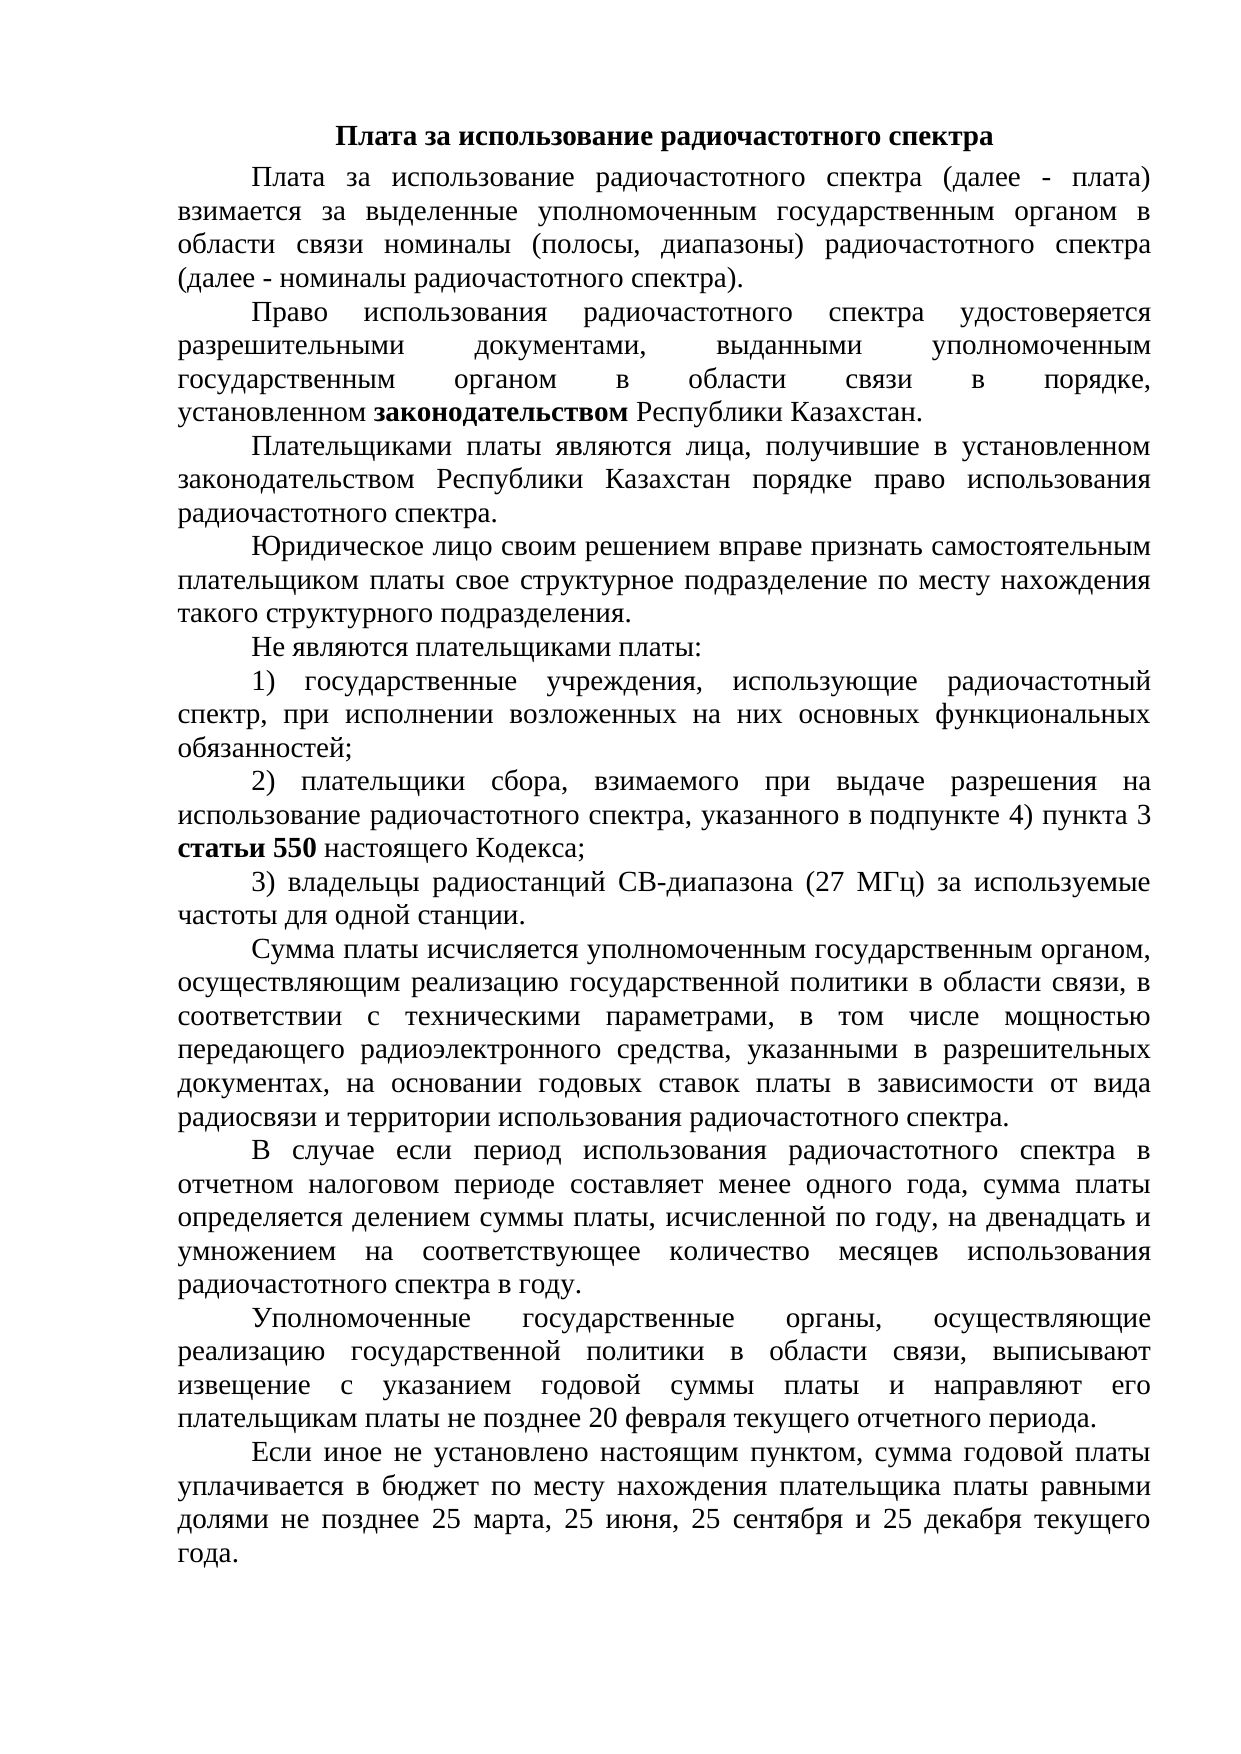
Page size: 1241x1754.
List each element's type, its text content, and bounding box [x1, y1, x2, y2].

text 1) государственные учреждения, использующие радиочастотный спектр, при исполнении возложенных на них основных функциональных обязанностей; [177, 663, 1152, 763]
text Плательщиками платы являются лица, получившие в установленном законодательством Республики Казахстан порядке право использования радиочастотного спектра. [177, 428, 1152, 528]
text Сумма платы исчисляется уполномоченным государственным органом, осуществляющим реализацию государственной политики в области связи, в соответствии с техническими параметрами, в том числе мощностью передающего радиоэлектронного средства, указанными в разрешительных документах, на основании годовых ставок платы в зависимости от вида радиосвязи и территории использования радиочастотного спектра. [177, 931, 1152, 1132]
text Уполномоченные государственные органы, осуществляющие реализацию государственной политики в области связи, выписывают извещение с указанием годовой суммы платы и направляют его плательщикам платы не позднее 20 февраля текущего отчетного периода. [177, 1300, 1152, 1434]
text 3) владельцы радиостанций СВ-диапазона (27 МГц) за используемые частоты для одной станции. [177, 864, 1152, 931]
text Юридическое лицо своим решением вправе признать самостоятельным плательщиком платы свое структурное подразделение по месту нахождения такого структурного подразделения. [177, 528, 1152, 629]
text В случае если период использования радиочастотного спектра в отчетном налоговом периоде составляет менее одного года, сумма платы определяется делением суммы платы, исчисленной по году, на двенадцать и умножением на соответствующее количество месяцев использования радиочастотного спектра в году. [177, 1132, 1152, 1300]
text Если иное не установлено настоящим пунктом, сумма годовой платы уплачивается в бюджет по месту нахождения плательщика платы равными долями не позднее 25 марта, 25 июня, 25 сентября и 25 декабря текущего года. [177, 1434, 1152, 1568]
text Плата за использование радиочастотного спектра (далее - плата) взимается за выделенные уполномоченным государственным органом в области связи номиналы (полосы, диапазоны) радиочастотного спектра (далее - номиналы радиочастотного спектра). [177, 159, 1152, 294]
text Право использования радиочастотного спектра удостоверяется разрешительными документами, выданными уполномоченным государственным органом в области связи в порядке, установленном законодательством Республики Казахстан. [177, 294, 1152, 428]
text Плата за использование радиочастотного спектра [177, 118, 1152, 152]
text 2) плательщики сбора, взимаемого при выдаче разрешения на использование радиочастотного спектра, указанного в подпункте 4) пункта 3 статьи 550 настоящего Кодекса; [177, 763, 1152, 864]
text Не являются плательщиками платы: [177, 629, 1152, 663]
